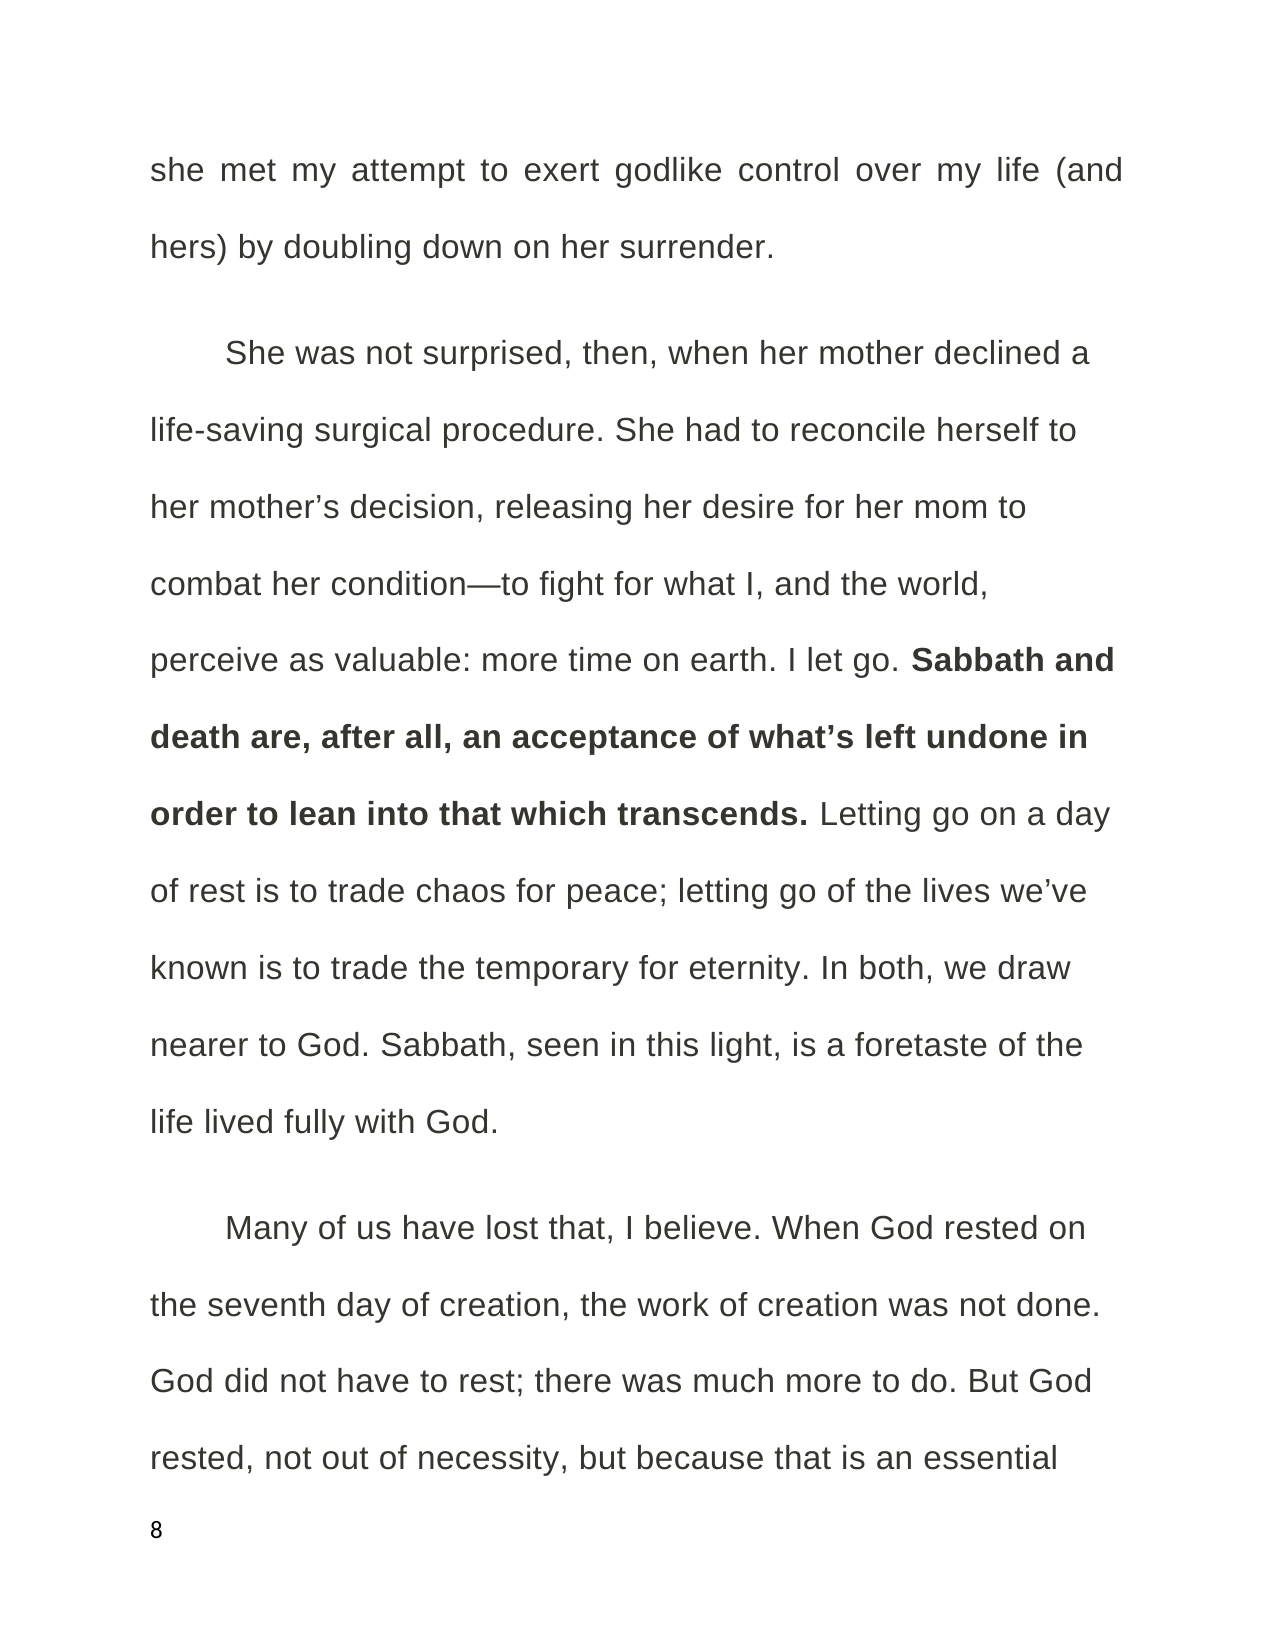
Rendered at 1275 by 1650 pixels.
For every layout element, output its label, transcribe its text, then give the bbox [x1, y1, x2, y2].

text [150, 150, 1125, 265]
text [150, 1208, 1125, 1477]
text She was not surprised, then, when her mother declined a life-saving surgical procedure. She had to reconcile herself to her mother’s decision, releasing her desire for her mom to combat her condition—to fight for what I, and the world, perceive as valuable: more time on earth. I let go. Sabbath and death are, after all, an acceptance of what’s left undone in order to lean into that which transcends. Letting go on a day of rest is to trade chaos for peace; letting go of the lives we’ve known is to trade the temporary for eternity. In both, we draw nearer to God. Sabbath, seen in this light, is a foretaste of the life lived fully with God. [150, 333, 1125, 1140]
